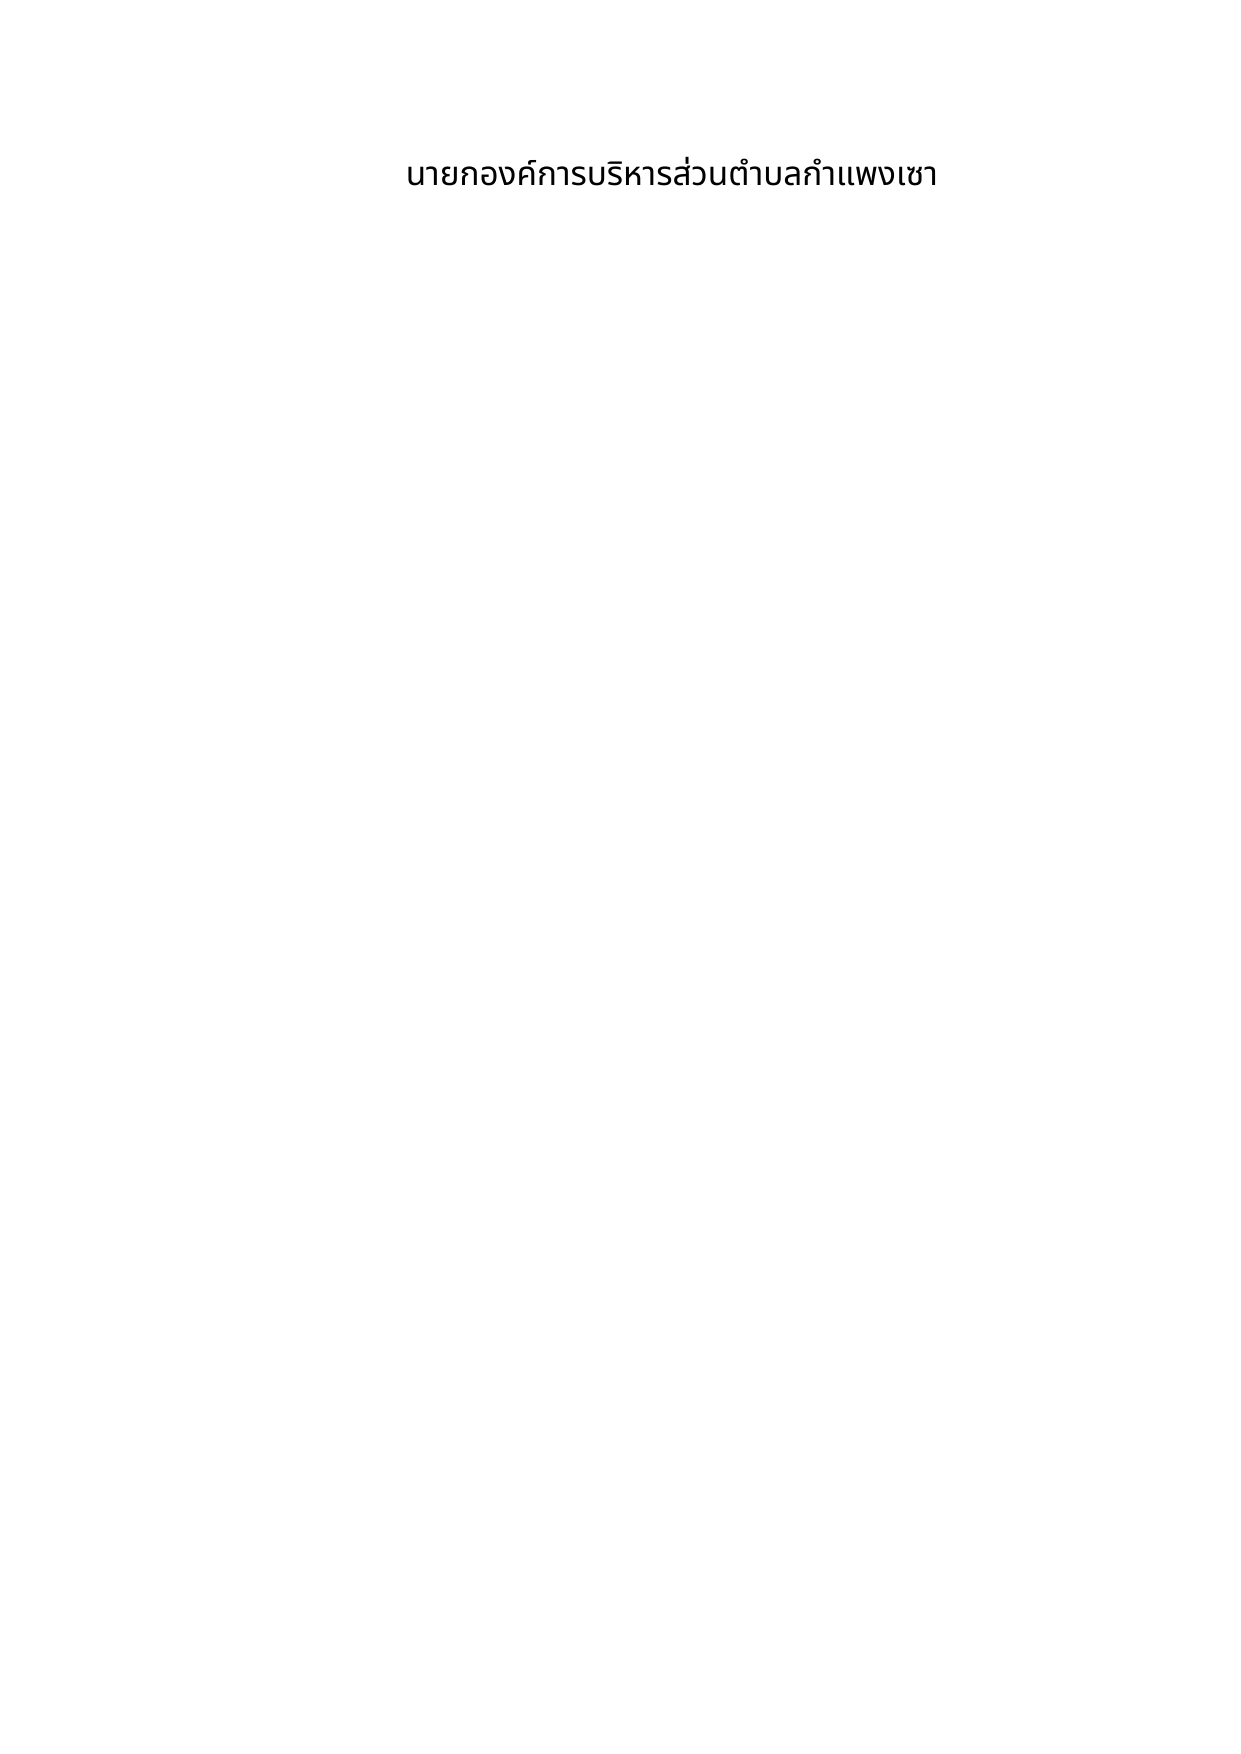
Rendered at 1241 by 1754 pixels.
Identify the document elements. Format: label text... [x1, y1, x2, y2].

text นายกองค์การบริหารส่วนตำบลกำแพงเซา [192, 150, 1134, 200]
